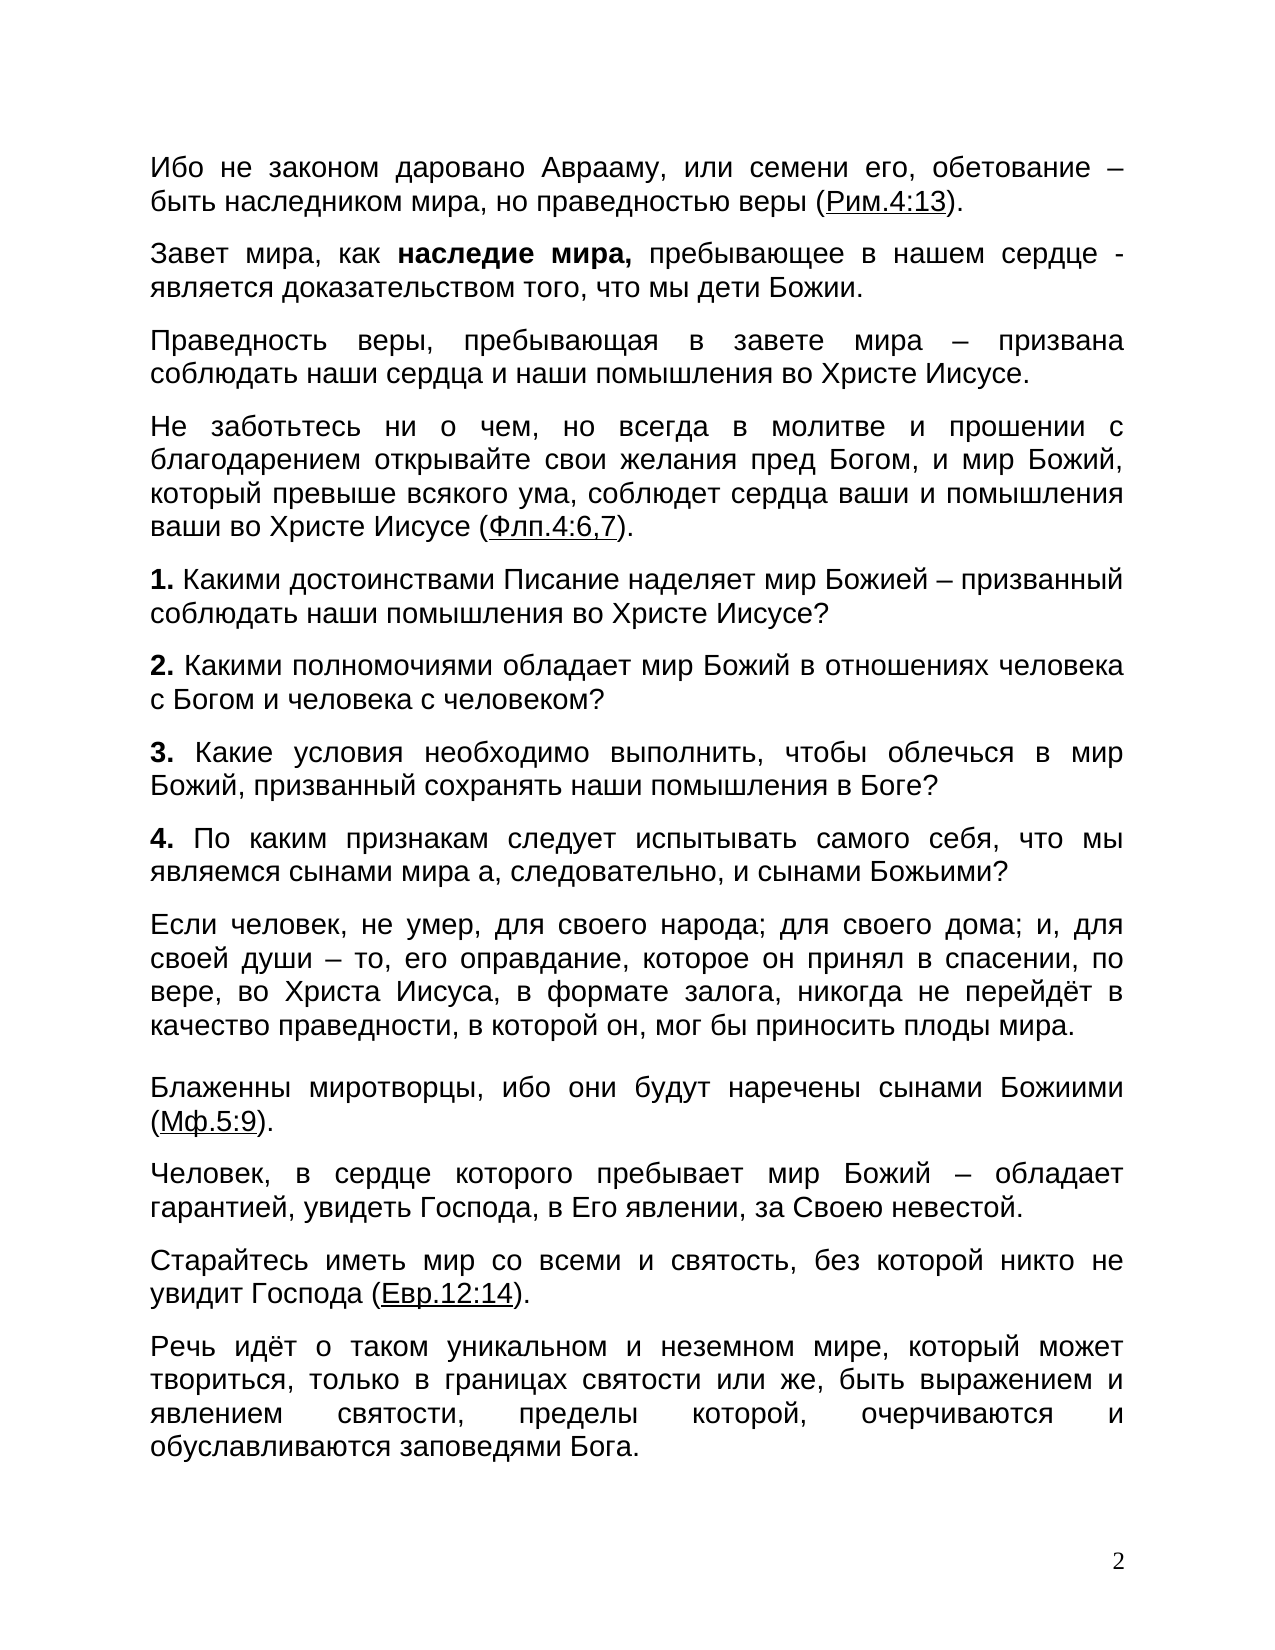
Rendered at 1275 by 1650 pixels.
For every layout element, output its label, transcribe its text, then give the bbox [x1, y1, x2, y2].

text 1. Какими достоинствами Писание наделяет мир Божией – призванный соблюдать наши помышления во Христе Иисусе? [150, 562, 1125, 629]
text Блаженны миротворцы, ибо они будут наречены сынами Божиими (Мф.5:9). [150, 1070, 1125, 1137]
text Ибо не законом даровано Аврааму, или семени его, обетование – быть наследником мира, но праведностью веры (Рим.4:13). [150, 150, 1125, 217]
text Человек, в сердце которого пребывает мир Божий – обладает гарантией, увидеть Господа, в Его явлении, за Своею невестой. [150, 1156, 1125, 1223]
text Праведность веры, пребывающая в завете мира – призвана соблюдать наши сердца и наши помышления во Христе Иисусе. [150, 322, 1125, 389]
text Завет мира, как наследие мира, пребывающее в нашем сердце - является доказательством того, что мы дети Божии. [150, 236, 1125, 303]
text Старайтесь иметь мир со всеми и святость, без которой никто не увидит Господа (Евр.12:14). [150, 1242, 1125, 1309]
text Если человек, не умер, для своего народа; для своего дома; и, для своей души – то, его оправдание, которое он принял в спасении, по вере, во Христа Иисуса, в формате залога, никогда не перейдёт в качество праведности, в которой он, мог бы приносить плоды мира. [150, 907, 1125, 1041]
text Речь идёт о таком уникальном и неземном мире, который может твориться, только в границах святости или же, быть выражением и явлением святости, пределы которой, очерчиваются и обуславливаются заповедями Бога. [150, 1329, 1125, 1463]
text 2. Какими полномочиями обладает мир Божий в отношениях человека с Богом и человека с человеком? [150, 648, 1125, 715]
text 3. Какие условия необходимо выполнить, чтобы облечься в мир Божий, призванный сохранять наши помышления в Боге? [150, 734, 1125, 802]
text 4. По каким признакам следует испытывать самого себя, что мы являемся сынами мира а, следовательно, и сынами Божьими? [150, 821, 1125, 888]
text Не заботьтесь ни о чем, но всегда в молитве и прошении с благодарением открывайте свои желания пред Богом, и мир Божий, который превыше всякого ума, соблюдет сердца ваши и помышления ваши во Христе Иисусе (Флп.4:6,7). [150, 409, 1125, 543]
